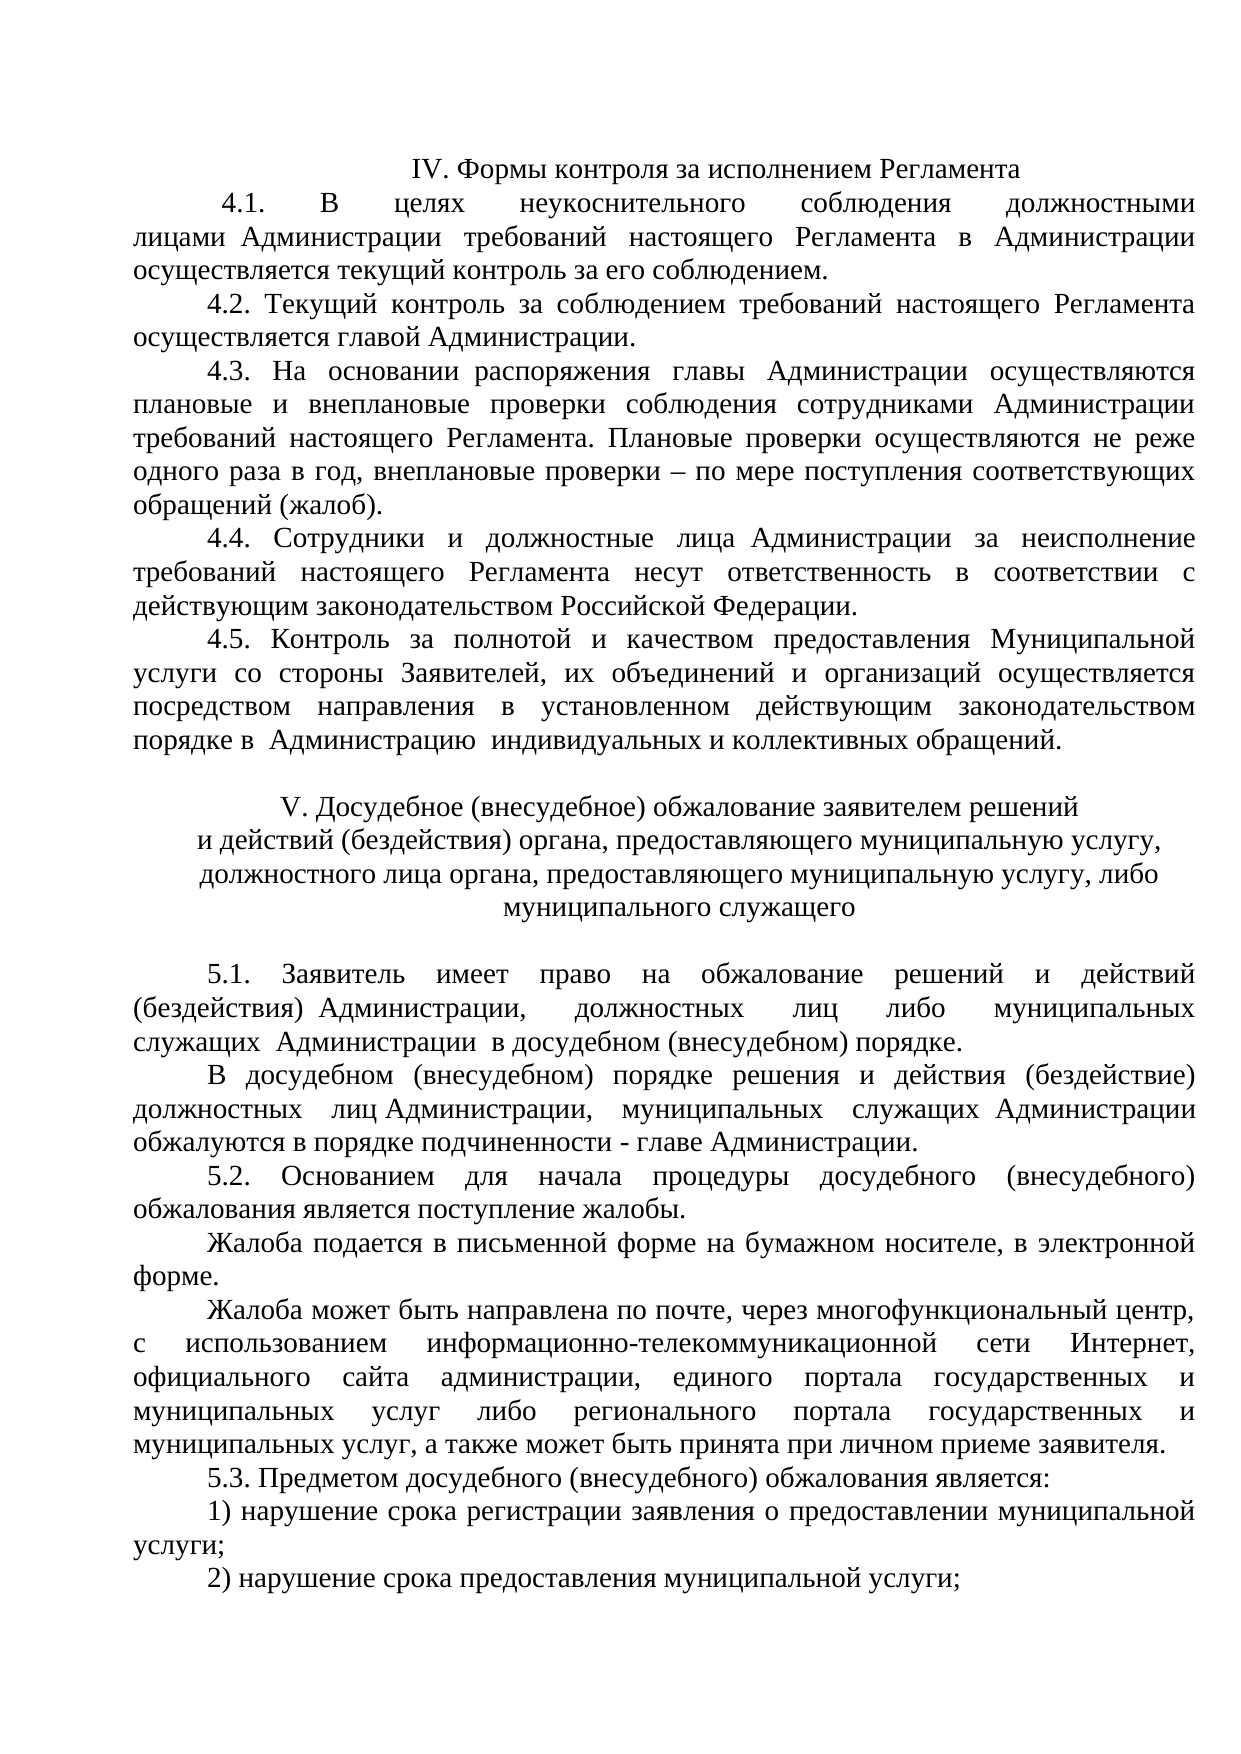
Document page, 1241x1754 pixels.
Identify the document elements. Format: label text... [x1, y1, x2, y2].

text 4.4. Сотрудники и должностные лица Администрации за неисполнение требований настоящего Регламента несут ответственность в соответствии с действующим законодательством Российской Федерации. [133, 521, 1196, 621]
text 5.1. Заявитель имеет право на обжалование решений и действий (бездействия) Администрации, должностных лиц либо муниципальных служащих Администрации в досудебном (внесудебном) порядке. [133, 957, 1196, 1057]
text V. Досудебное (внесудебное) обжалование заявителем решений [162, 789, 1196, 822]
text IV. Формы контроля за исполнением Регламента [162, 152, 1196, 185]
text 5.3. Предметом досудебного (внесудебного) обжалования является: [162, 1460, 1196, 1493]
text В досудебном (внесудебном) порядке решения и действия (бездействие) должностных лиц Администрации, муниципальных служащих Администрации обжалуются в порядке подчиненности - главе Администрации. [133, 1057, 1196, 1158]
text Жалоба может быть направлена по почте, через многофункциональный центр, с использованием информационно-телекоммуникационной сети Интернет, официального сайта администрации, единого портала государственных и муниципальных услуг либо регионального портала государственных и муниципальных услуг, а также может быть принята при личном приеме заявителя. [133, 1292, 1196, 1460]
text 5.2. Основанием для начала процедуры досудебного (внесудебного) обжалования является поступление жалобы. [133, 1158, 1196, 1225]
text 4.5. Контроль за полнотой и качеством предоставления Муниципальной услуги со стороны Заявителей, их объединений и организаций осуществляется посредством направления в установленном действующим законодательством порядке в Администрацию индивидуальных и коллективных обращений. [133, 621, 1196, 755]
text 1) нарушение срока регистрации заявления о предоставлении муниципальной услуги; [133, 1493, 1196, 1560]
text 4.3. На основании распоряжения главы Администрации осуществляются плановые и внеплановые проверки соблюдения сотрудниками Администрации требований настоящего Регламента. Плановые проверки осуществляются не реже одного раза в год, внеплановые проверки – по мере поступления соответствующих обращений (жалоб). [133, 353, 1196, 521]
text и действий (бездействия) органа, предоставляющего муниципальную услугу, должностного лица органа, предоставляющего муниципальную услугу, либо муниципального служащего [162, 822, 1196, 923]
text 4.2. Текущий контроль за соблюдением требований настоящего Регламента осуществляется главой Администрации. [133, 286, 1196, 353]
text 4.1. В целях неукоснительного соблюдения должностными лицами Администрации требований настоящего Регламента в Администрации осуществляется текущий контроль за его соблюдением. [133, 185, 1196, 286]
text 2) нарушение срока предоставления муниципальной услуги; [162, 1560, 1196, 1594]
text Жалоба подается в письменной форме на бумажном носителе, в электронной форме. [133, 1225, 1196, 1292]
